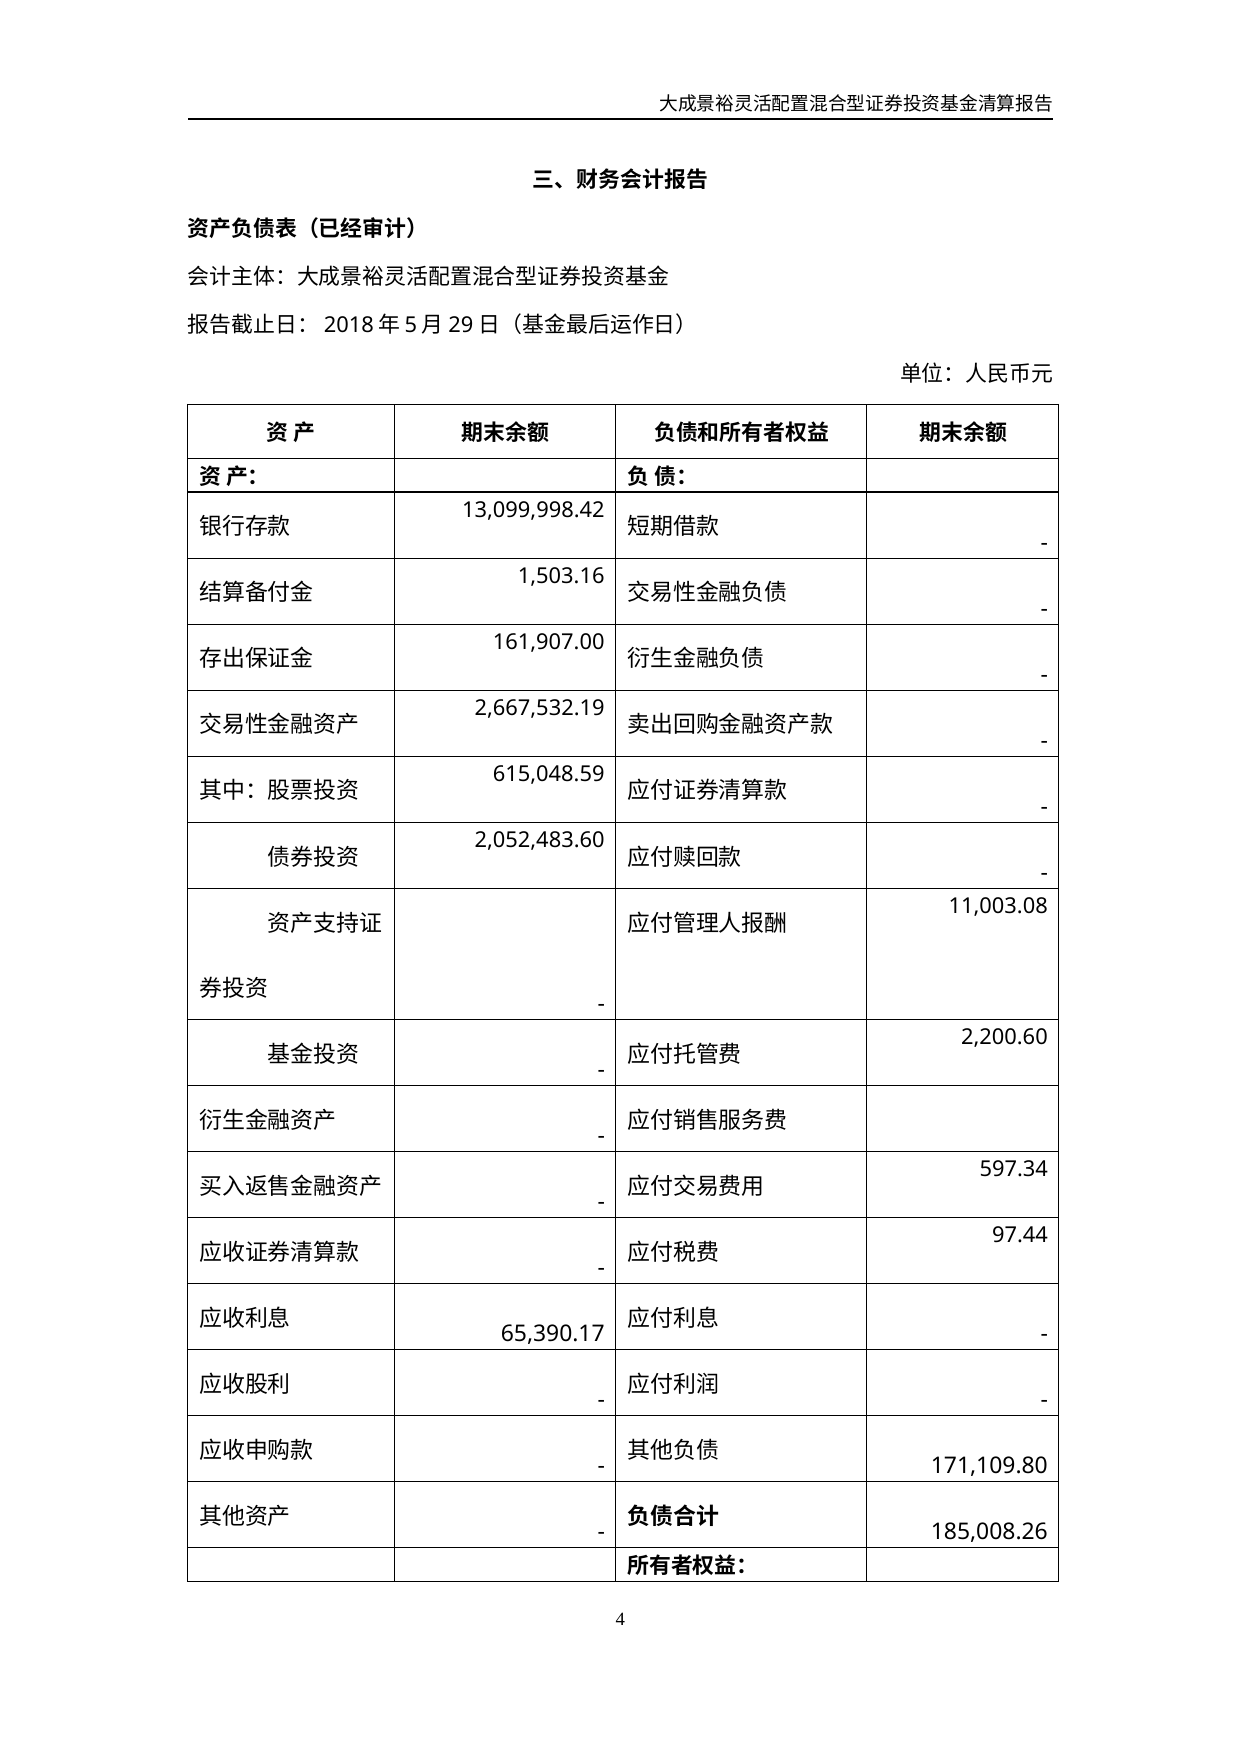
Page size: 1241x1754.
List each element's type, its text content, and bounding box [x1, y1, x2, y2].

table_cell 185,008.26 [867, 1482, 1058, 1547]
table_cell 97.44 [867, 1218, 1058, 1283]
table_cell [867, 1548, 1058, 1581]
table_header 期末余额 [867, 405, 1058, 458]
table_cell 应付托管费 [616, 1020, 866, 1085]
table_cell 1,503.16 [395, 559, 615, 623]
table_cell 衍生金融资产 [188, 1086, 394, 1151]
table_cell 应付销售服务费 [616, 1086, 866, 1151]
table_cell - [867, 757, 1058, 822]
table_cell 银行存款 [188, 493, 394, 557]
table_cell 应付利息 [616, 1284, 866, 1349]
table_cell 2,052,483.60 [395, 823, 615, 888]
table_cell - [867, 1350, 1058, 1415]
table_cell 597.34 [867, 1152, 1058, 1217]
table_cell [867, 1086, 1058, 1151]
table_cell 应付证券清算款 [616, 757, 866, 822]
table_cell 结算备付金 [188, 559, 394, 623]
table_header 资 产 [188, 405, 394, 458]
table_cell 171,109.80 [867, 1416, 1058, 1481]
table_cell - [395, 1086, 615, 1151]
table_cell - [867, 823, 1058, 888]
table_cell 资 产： [188, 459, 394, 491]
table_cell 卖出回购金融资产款 [616, 691, 866, 756]
table_cell 应付交易费用 [616, 1152, 866, 1217]
table_cell [395, 1548, 615, 1581]
table_cell 应付利润 [616, 1350, 866, 1415]
table_cell [395, 459, 615, 491]
table_cell 应收利息 [188, 1284, 394, 1349]
table_cell - [867, 1284, 1058, 1349]
table_cell 交易性金融负债 [616, 559, 866, 623]
table_cell 11,003.08 [867, 889, 1058, 1019]
table_cell 应付赎回款 [616, 823, 866, 888]
table_cell 交易性金融资产 [188, 691, 394, 756]
table_cell 应付管理人报酬 [616, 889, 866, 1019]
text 会计主体：大成景裕灵活配置混合型证券投资基金 [187, 259, 1053, 291]
table_cell - [395, 889, 615, 1019]
table_cell - [867, 559, 1058, 623]
text 报告截止日： 2018年5月 29 日（基金最后运作日） [187, 307, 1053, 339]
table_cell 债券投资 [188, 823, 394, 888]
table_cell - [395, 1020, 615, 1085]
table_cell 短期借款 [616, 493, 866, 557]
text 三、财务会计报告 [187, 162, 1053, 194]
table_cell 应收股利 [188, 1350, 394, 1415]
table_cell - [395, 1218, 615, 1283]
table_cell 资产支持证券投资 [188, 889, 394, 1019]
table_cell 其中：股票投资 [188, 757, 394, 822]
table_cell 所有者权益： [616, 1548, 866, 1581]
table_cell - [867, 493, 1058, 557]
table_cell - [867, 625, 1058, 689]
table_cell [188, 1548, 394, 1581]
table_cell 2,667,532.19 [395, 691, 615, 756]
table_cell 2,200.60 [867, 1020, 1058, 1085]
table_cell 买入返售金融资产 [188, 1152, 394, 1217]
table_cell 其他资产 [188, 1482, 394, 1547]
text 单位：人民币元 [187, 355, 1053, 388]
table_cell 615,048.59 [395, 757, 615, 822]
table_cell 负 债： [616, 459, 866, 491]
table_header 期末余额 [395, 405, 615, 458]
table_cell 存出保证金 [188, 625, 394, 689]
table_cell 161,907.00 [395, 625, 615, 689]
table_cell - [395, 1482, 615, 1547]
table_cell 应付税费 [616, 1218, 866, 1283]
table_cell - [867, 691, 1058, 756]
table_cell 应收证券清算款 [188, 1218, 394, 1283]
table_header 负债和所有者权益 [616, 405, 866, 458]
table_cell 基金投资 [188, 1020, 394, 1085]
table_cell 衍生金融负债 [616, 625, 866, 689]
table_cell 其他负债 [616, 1416, 866, 1481]
table_cell [867, 459, 1058, 491]
table_cell 负债合计 [616, 1482, 866, 1547]
table_cell - [395, 1350, 615, 1415]
table_cell 65,390.17 [395, 1284, 615, 1349]
table_cell 13,099,998.42 [395, 493, 615, 557]
table_cell - [395, 1416, 615, 1481]
table_cell - [395, 1152, 615, 1217]
table_cell 应收申购款 [188, 1416, 394, 1481]
text 资产负债表（已经审计） [187, 210, 1053, 243]
